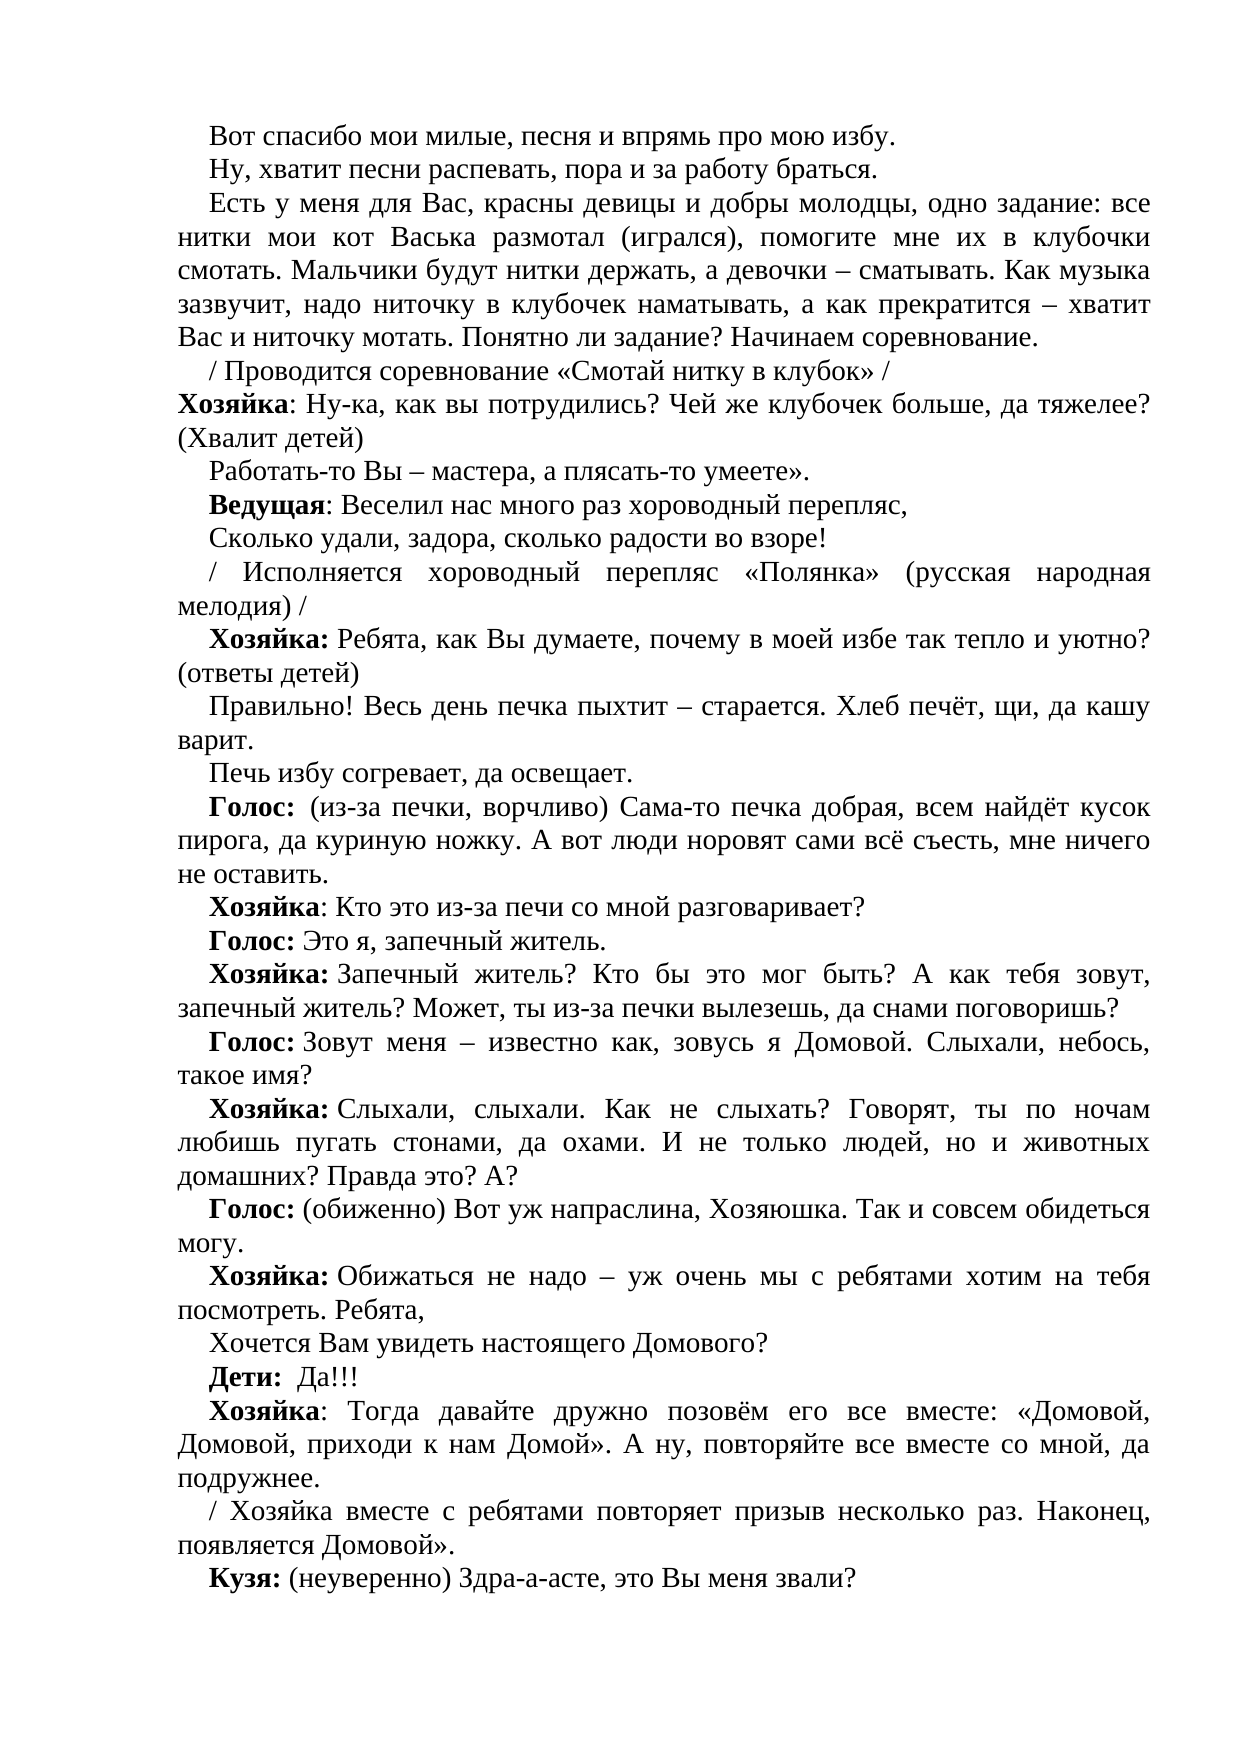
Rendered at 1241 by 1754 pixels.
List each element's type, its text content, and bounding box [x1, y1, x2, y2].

text / Хозяйка вместе с ребятами повторяет призыв несколько раз. Наконец, появляется Домовой». [177, 1493, 1152, 1560]
text Голос: (из-за печки, ворчливо) Сама-то печка добрая, всем найдёт кусок пирога, да куриную ножку. А вот люди норовят сами всё съесть, мне ничего не оставить. [177, 789, 1152, 889]
text Хозяйка: Кто это из-за печи со мной разговаривает? [177, 889, 1152, 923]
text Кузя: (неуверенно) Здра-а-асте, это Вы меня звали? [177, 1560, 1152, 1594]
text Хозяйка: Тогда давайте дружно позовём его все вместе: «Домовой, Домовой, приходи к нам Домой». А ну, повторяйте все вместе со мной, да подружнее. [177, 1393, 1152, 1493]
text Хозяйка: Запечный житель? Кто бы это мог быть? А как тебя зовут, запечный житель? Может, ты из-за печки вылезешь, да снами поговоришь? [177, 957, 1152, 1024]
text Ведущая: Веселил нас много раз хороводный перепляс, [177, 487, 1152, 521]
text Голос: (обиженно) Вот уж напраслина, Хозяюшка. Так и совсем обидеться могу. [177, 1191, 1152, 1258]
text Хочется Вам увидеть настоящего Домового? [177, 1326, 1152, 1359]
text Сколько удали, задора, сколько радости во взоре! [177, 521, 1152, 554]
text Хозяйка: Обижаться не надо – уж очень мы с ребятами хотим на тебя посмотреть. Ребята, [177, 1258, 1152, 1326]
text Хозяйка: Слыхали, слыхали. Как не слыхать? Говорят, ты по ночам любишь пугать стонами, да охами. И не только людей, но и животных домашних? Правда это? А? [177, 1091, 1152, 1191]
text Правильно! Весь день печка пыхтит – старается. Хлеб печёт, щи, да кашу варит. [177, 688, 1152, 755]
text Есть у меня для Вас, красны девицы и добры молодцы, одно задание: все нитки мои кот Васька размотал (игрался), помогите мне их в клубочки смотать. Мальчики будут нитки держать, а девочки – сматывать. Как музыка зазвучит, надо ниточку в клубочек наматывать, а как прекратится – хватит Вас и ниточку мотать. Понятно ли задание? Начинаем соревнование. [177, 185, 1152, 353]
text Хозяйка: Ребята, как Вы думаете, почему в моей избе так тепло и уютно? (ответы детей) [177, 621, 1152, 688]
text Вот спасибо мои милые, песня и впрямь про мою избу. [177, 118, 1152, 152]
text Ну, хватит песни распевать, пора и за работу браться. [177, 152, 1152, 185]
text Дети: Да!!! [177, 1359, 1152, 1393]
text / Проводится соревнование «Смотай нитку в клубок» / [177, 353, 1152, 386]
text Хозяйка: Ну-ка, как вы потрудились? Чей же клубочек больше, да тяжелее? (Хвалит детей) [177, 386, 1152, 453]
text Голос: Это я, запечный житель. [177, 923, 1152, 957]
text Голос: Зовут меня – известно как, зовусь я Домовой. Слыхали, небось, такое имя? [177, 1024, 1152, 1091]
text Работать-то Вы – мастера, а плясать-то умеете». [177, 453, 1152, 487]
text / Исполняется хороводный перепляс «Полянка» (русская народная мелодия) / [177, 554, 1152, 621]
text Печь избу согревает, да освещает. [177, 755, 1152, 789]
